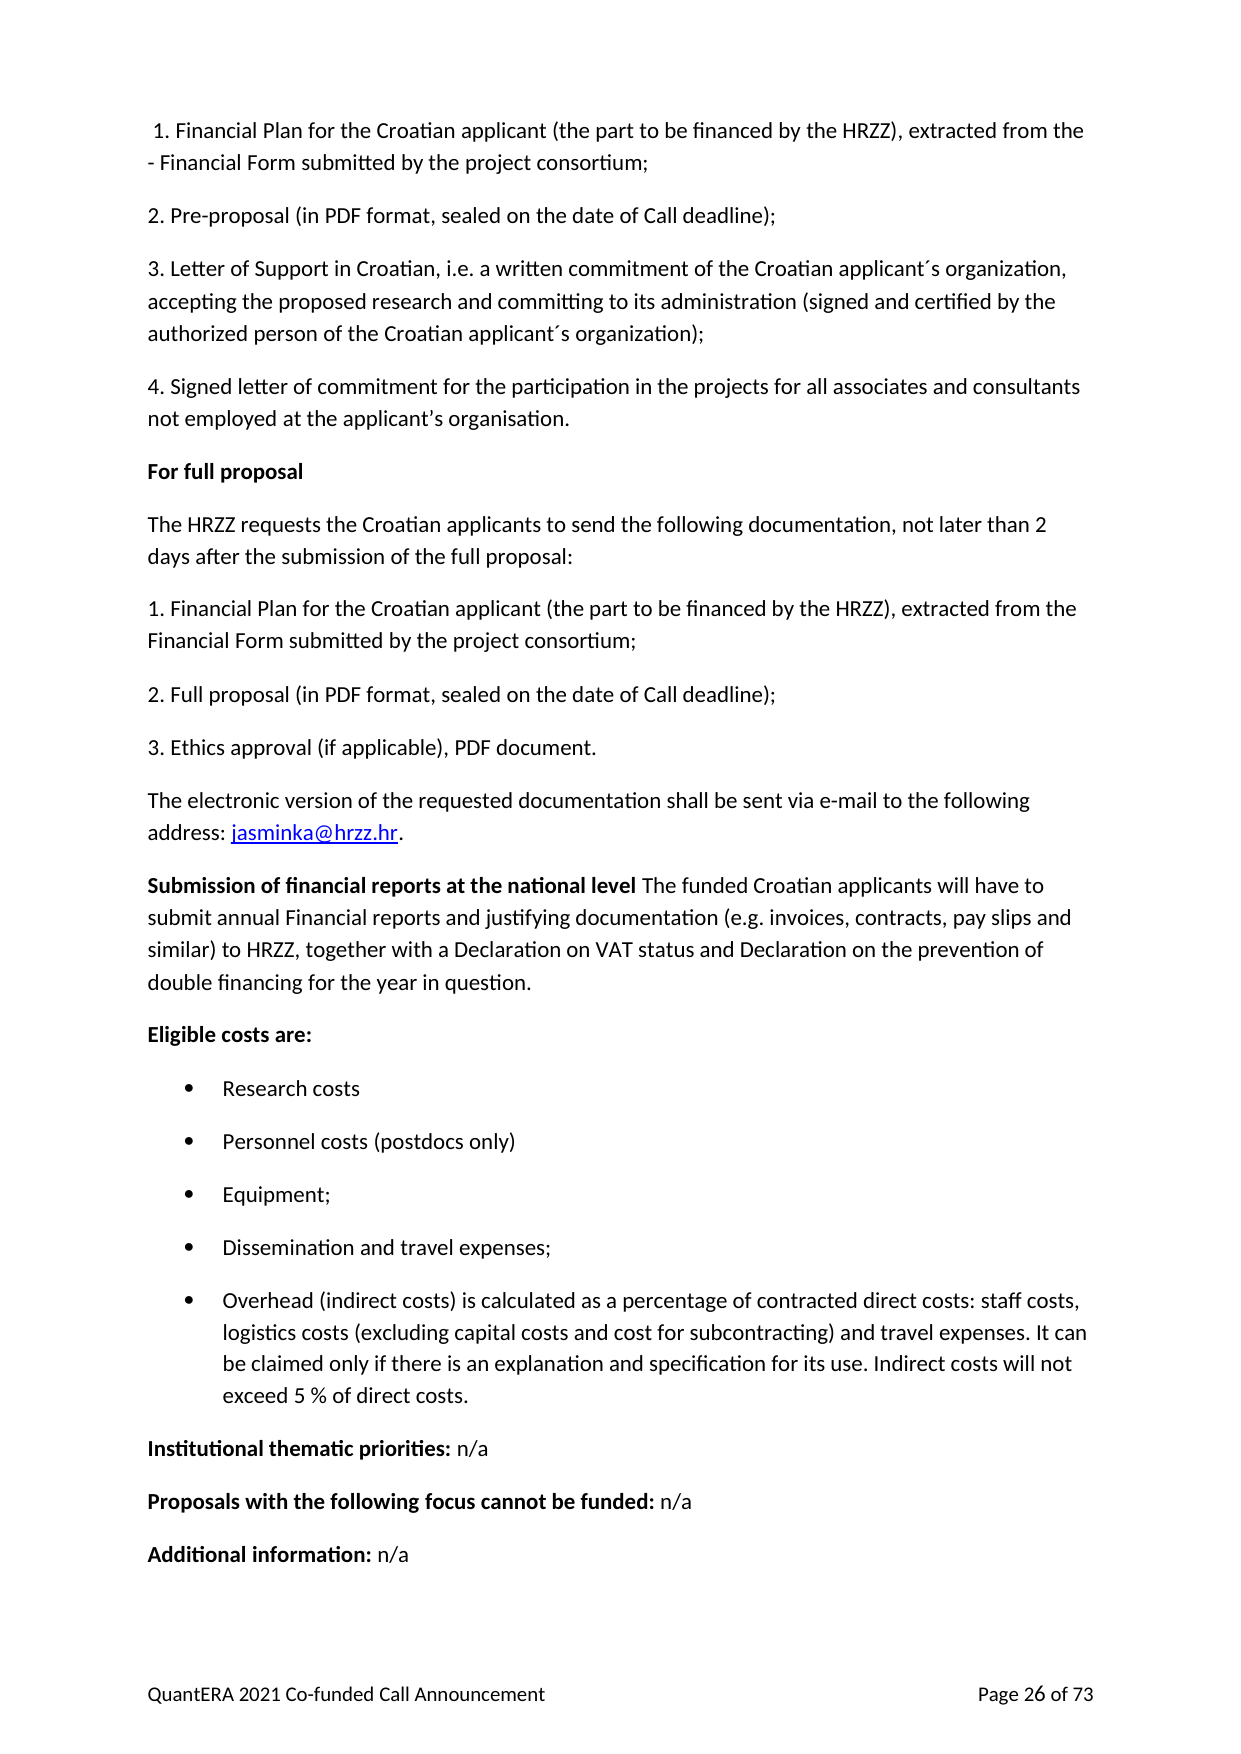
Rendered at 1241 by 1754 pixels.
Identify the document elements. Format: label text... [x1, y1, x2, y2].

list Dissemination and travel expenses; [185, 1233, 1186, 1261]
list Research costs [185, 1074, 1186, 1102]
list Financial Plan for the Croatian applicant (the part to be financed by the HRZZ), extracted from the [152, 116, 1186, 144]
subtitle Eligible costs are: [147, 1021, 1186, 1049]
subtitle For full proposal [147, 457, 1186, 485]
list Ethics approval (if applicable), PDF document. [147, 733, 1186, 761]
subtitle Additional information: n/a [147, 1540, 1186, 1568]
list Overhead (indirect costs) is calculated as a percentage of contracted direct costs: staff costs, logistics costs (excluding capital costs and cost for subcontracting) and travel expenses. It can be claimed only if there is an explanation and specification for its use. Indirect costs will not exceed 5 % of direct costs. [185, 1286, 1089, 1409]
list Financial Plan for the Croatian applicant (the part to be financed by the HRZZ), extracted from the Financial Form submitted by the project consortium; [147, 594, 1079, 655]
list Financial Form submitted by the project consortium; [147, 148, 1186, 177]
subtitle Institutional thematic priorities: n/a [147, 1434, 1186, 1462]
list Full proposal (in PDF format, sealed on the date of Call deadline); [147, 680, 1186, 708]
list Pre-proposal (in PDF format, sealed on the date of Call deadline); [147, 202, 1186, 229]
list Signed letter of commitment for the participation in the projects for all associates and consultants not employed at the applicant’s organisation. [147, 372, 1083, 432]
text The HRZZ requests the Croatian applicants to send the following documentation, not later than 2 days after the submission of the full proposal: [147, 510, 1050, 570]
list Letter of Support in Croatian, i.e. a written commitment of the Croatian applicant´s organization, accepting the proposed research and committing to its administration (signed and certified by the authorized person of the Croatian applicant´s organization); [147, 254, 1071, 347]
subtitle Proposals with the following focus cannot be funded: n/a [147, 1487, 1186, 1515]
list Personnel costs (postdocs only) [185, 1127, 1186, 1155]
text The electronic version of the requested documentation shall be sent via e-mail to the following address: jasminka@hrzz.hr. [147, 786, 1033, 846]
text Submission of financial reports at the national level The funded Croatian applicants will have to submit annual Financial reports and justifying documentation (e.g. invoices, contracts, pay slips and similar) to HRZZ, together with a Declaration on VAT status and Declaration on the prevention of double financing for the year in question. [147, 871, 1075, 996]
list Equipment; [185, 1180, 1186, 1208]
